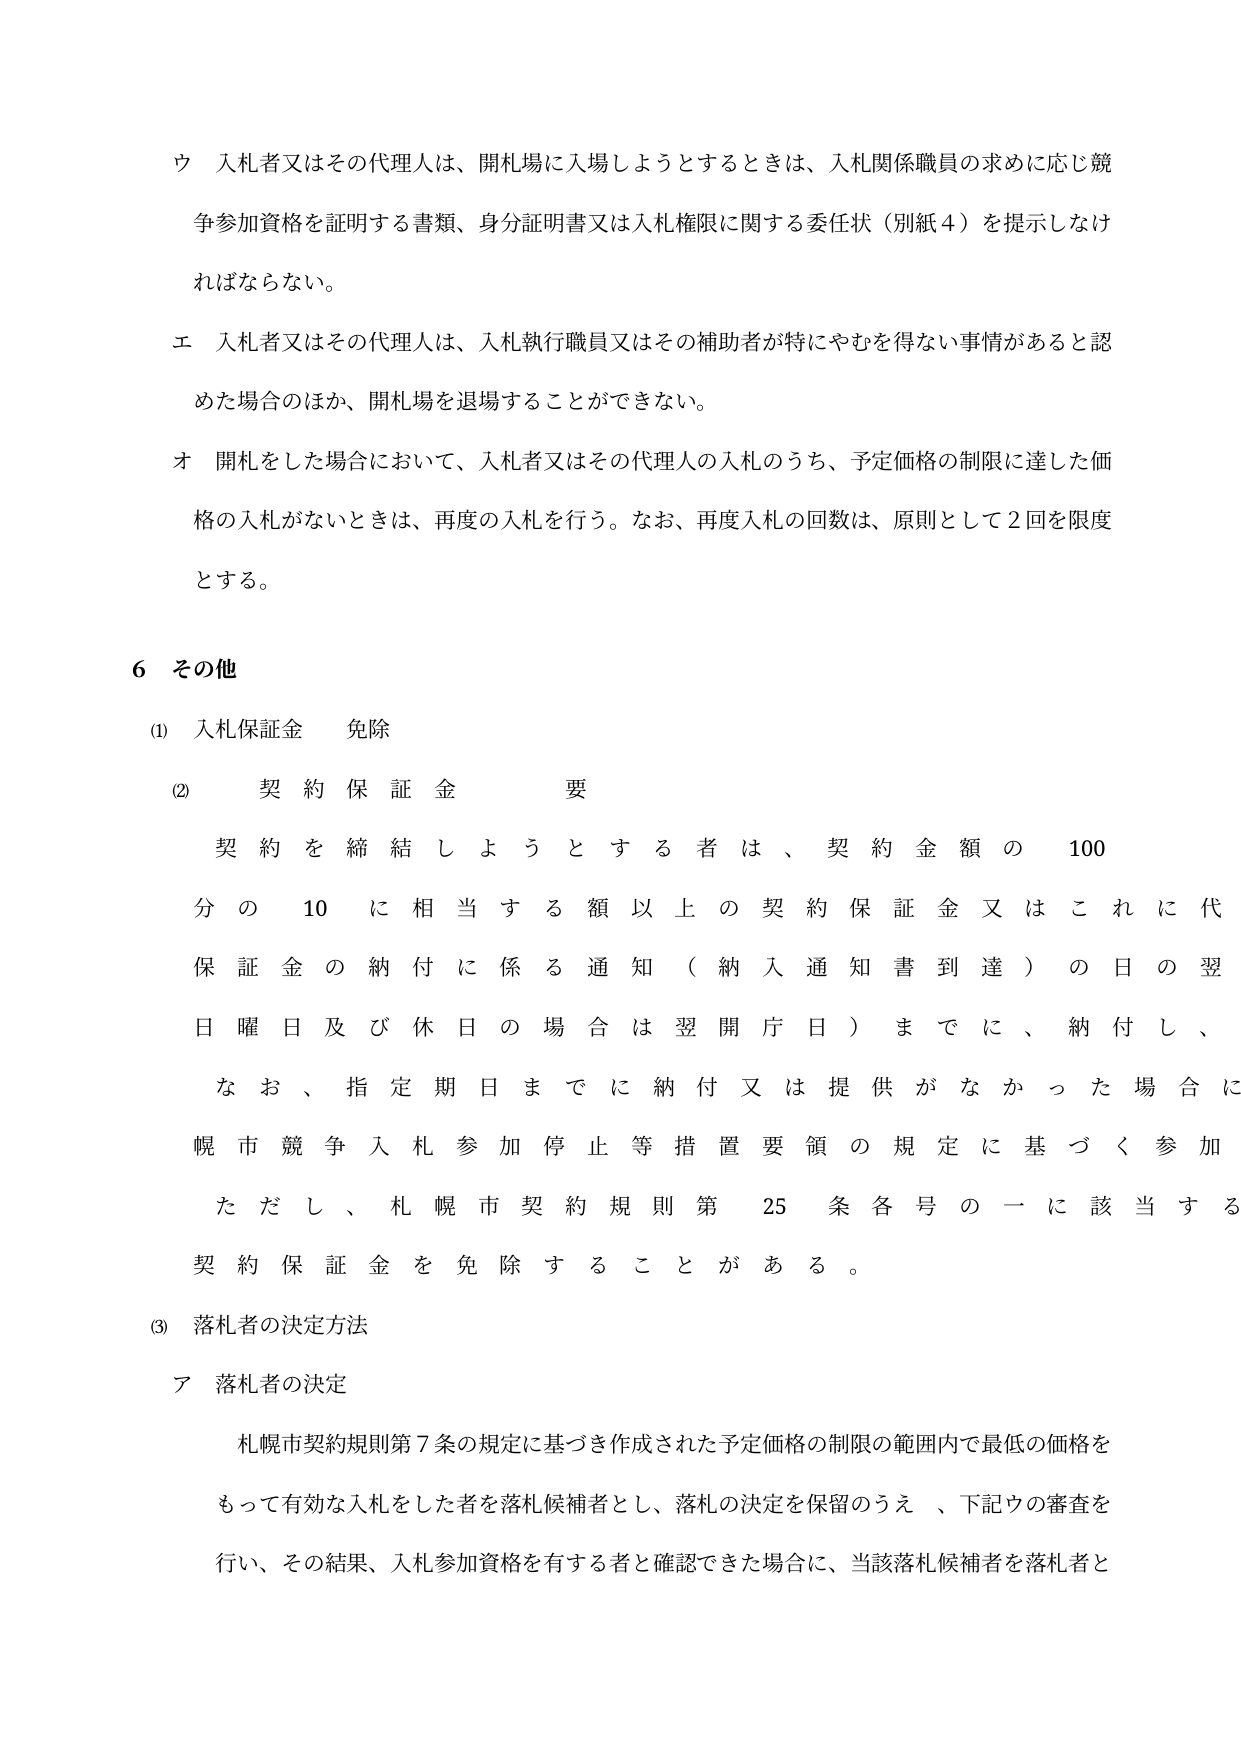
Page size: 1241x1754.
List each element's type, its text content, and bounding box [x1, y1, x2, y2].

text ６ その他 [128, 639, 1112, 698]
text ⑵ 契約保証金 要 [128, 758, 1113, 817]
text ア 落札者の決定 [149, 1354, 1112, 1413]
text なお、指定期日までに納付又は提供がなかった場合には、落札決定を取り消すとともに、札幌市競争入札参加停止等措置要領の規定に基づく参加停止の措置を行う。 [175, 1056, 1113, 1175]
text エ 入札者又はその代理人は、入札執行職員又はその補助者が特にやむを得ない事情があると認めた場合のほか、開札場を退場することができない。 [169, 311, 1112, 430]
text ただし、札幌市契約規則第25条各号の一に該当するときは、契約保証金を免除することがある。 [176, 1175, 1142, 1294]
text ⑴ 入札保証金 免除 [128, 698, 1112, 758]
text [195, 1413, 1112, 1592]
text 契約を締結しようとする者は、契約金額の100分の10に相当する額以上の契約保証金又はこれに代える担保を、落札決定後、契約保証金の納付に係る通知（納入通知書到達）の日の翌日から起算して５日後（５日後が土曜日、日曜日及び休日の場合は翌開庁日）までに、納付し、又は提供しなければならない。 [175, 817, 1113, 1056]
text ウ 入札者又はその代理人は、開札場に入場しようとするときは、入札関係職員の求めに応じ競争参加資格を証明する書類、身分証明書又は入札権限に関する委任状（別紙４）を提示しなければならない。 [169, 132, 1112, 311]
text ⑶ 落札者の決定方法 [128, 1294, 1112, 1354]
text オ 開札をした場合において、入札者又はその代理人の入札のうち、予定価格の制限に達した価格の入札がないときは、再度の入札を行う。なお、再度入札の回数は、原則として２回を限度とする。 [169, 430, 1112, 609]
